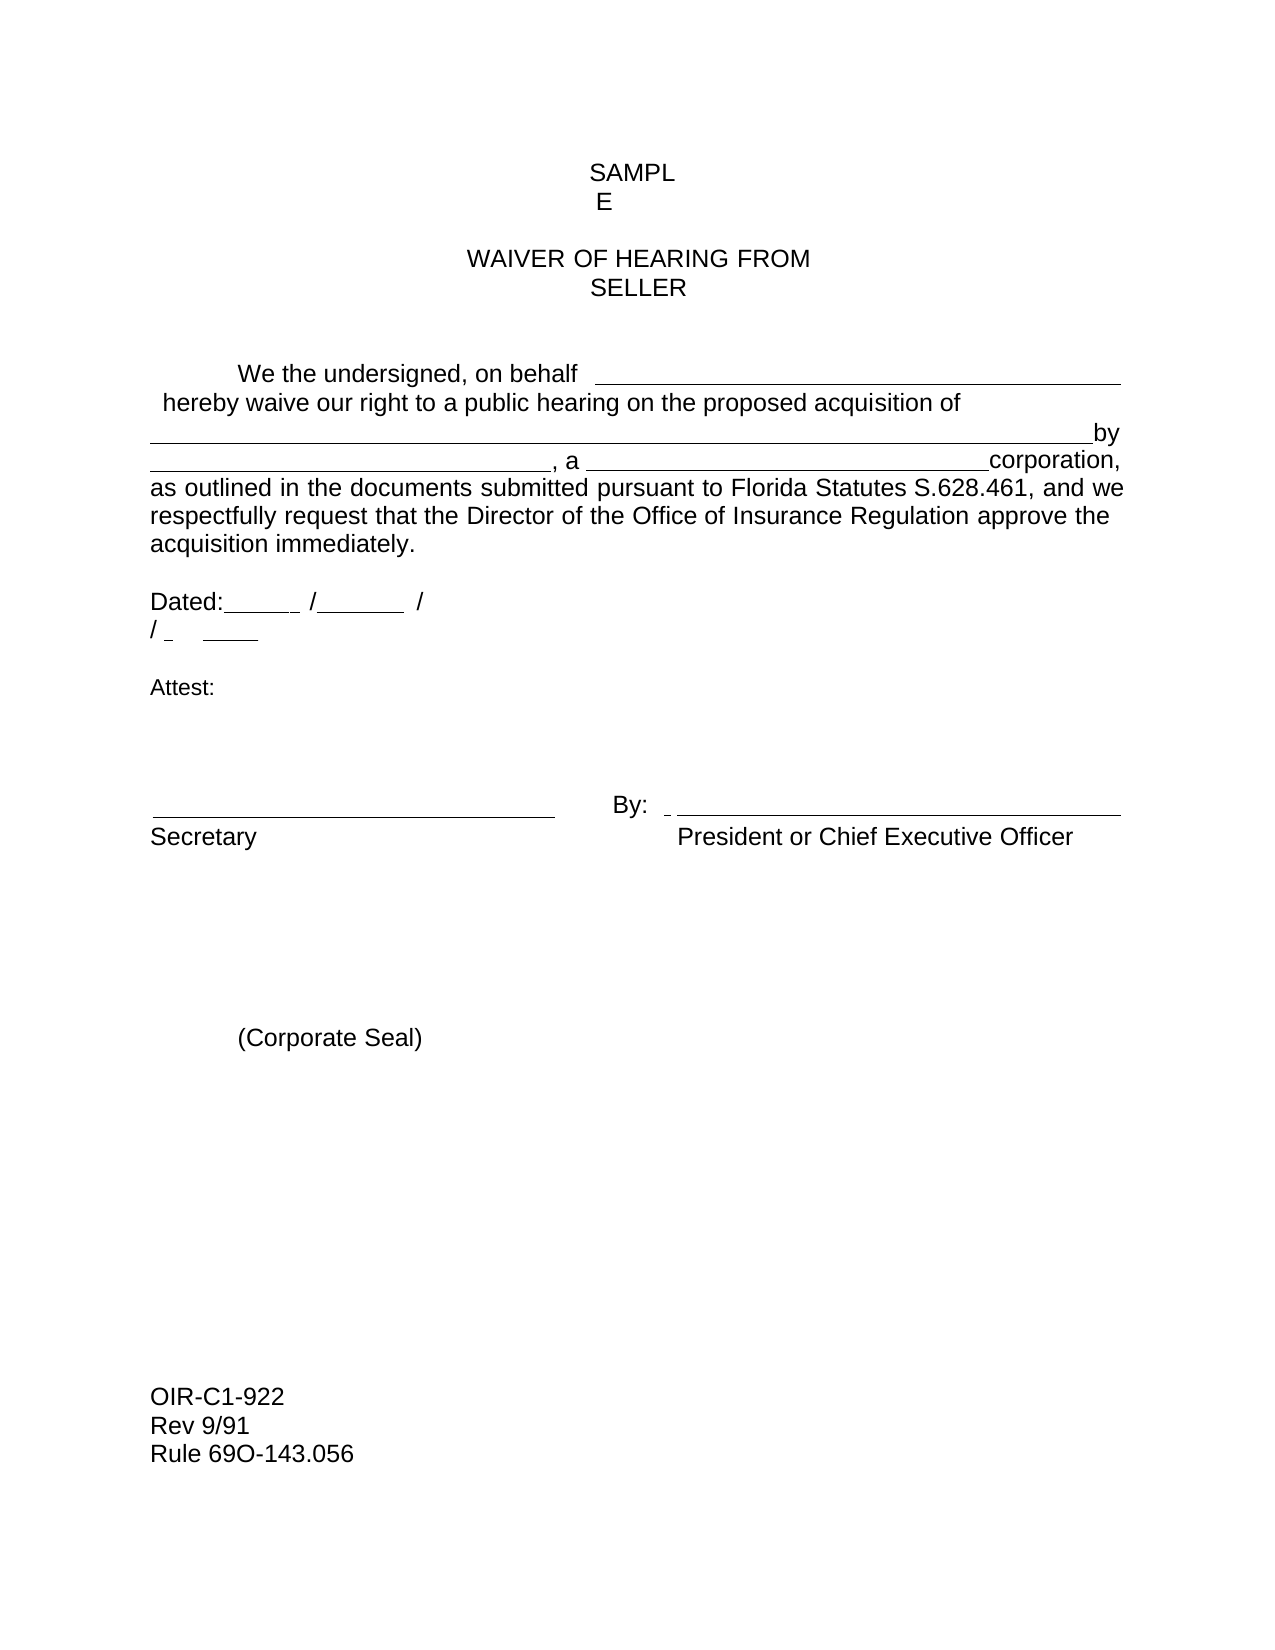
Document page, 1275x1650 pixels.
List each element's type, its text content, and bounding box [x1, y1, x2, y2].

text Rule 69O-143.056 [150, 1440, 1127, 1469]
text hereby waive our right to a public hearing on the proposed acquisition of [162, 388, 1127, 417]
text Secretary President or Chief Executive Officer [150, 822, 1104, 850]
text OIR-C1-922 [150, 1382, 1127, 1411]
text By: [200, 790, 1104, 819]
text We the undersigned, on behalf [237, 359, 1127, 388]
text by , a corporation, as outlined in the documents submitted pursuant to Florida Statutes S.628.461, and we respectfully request that the Director of the Office of Insurance Regulation approve the acquisition immediately. [150, 417, 1127, 558]
text WAIVER OF HEARING FROM SELLER [421, 244, 856, 302]
text SAMPLE [525, 158, 683, 216]
text (Corporate Seal) [237, 1023, 1127, 1051]
text Attest: [150, 672, 1127, 701]
text Rev 9/91 [150, 1412, 1127, 1440]
text Dated: / / / [150, 587, 423, 643]
